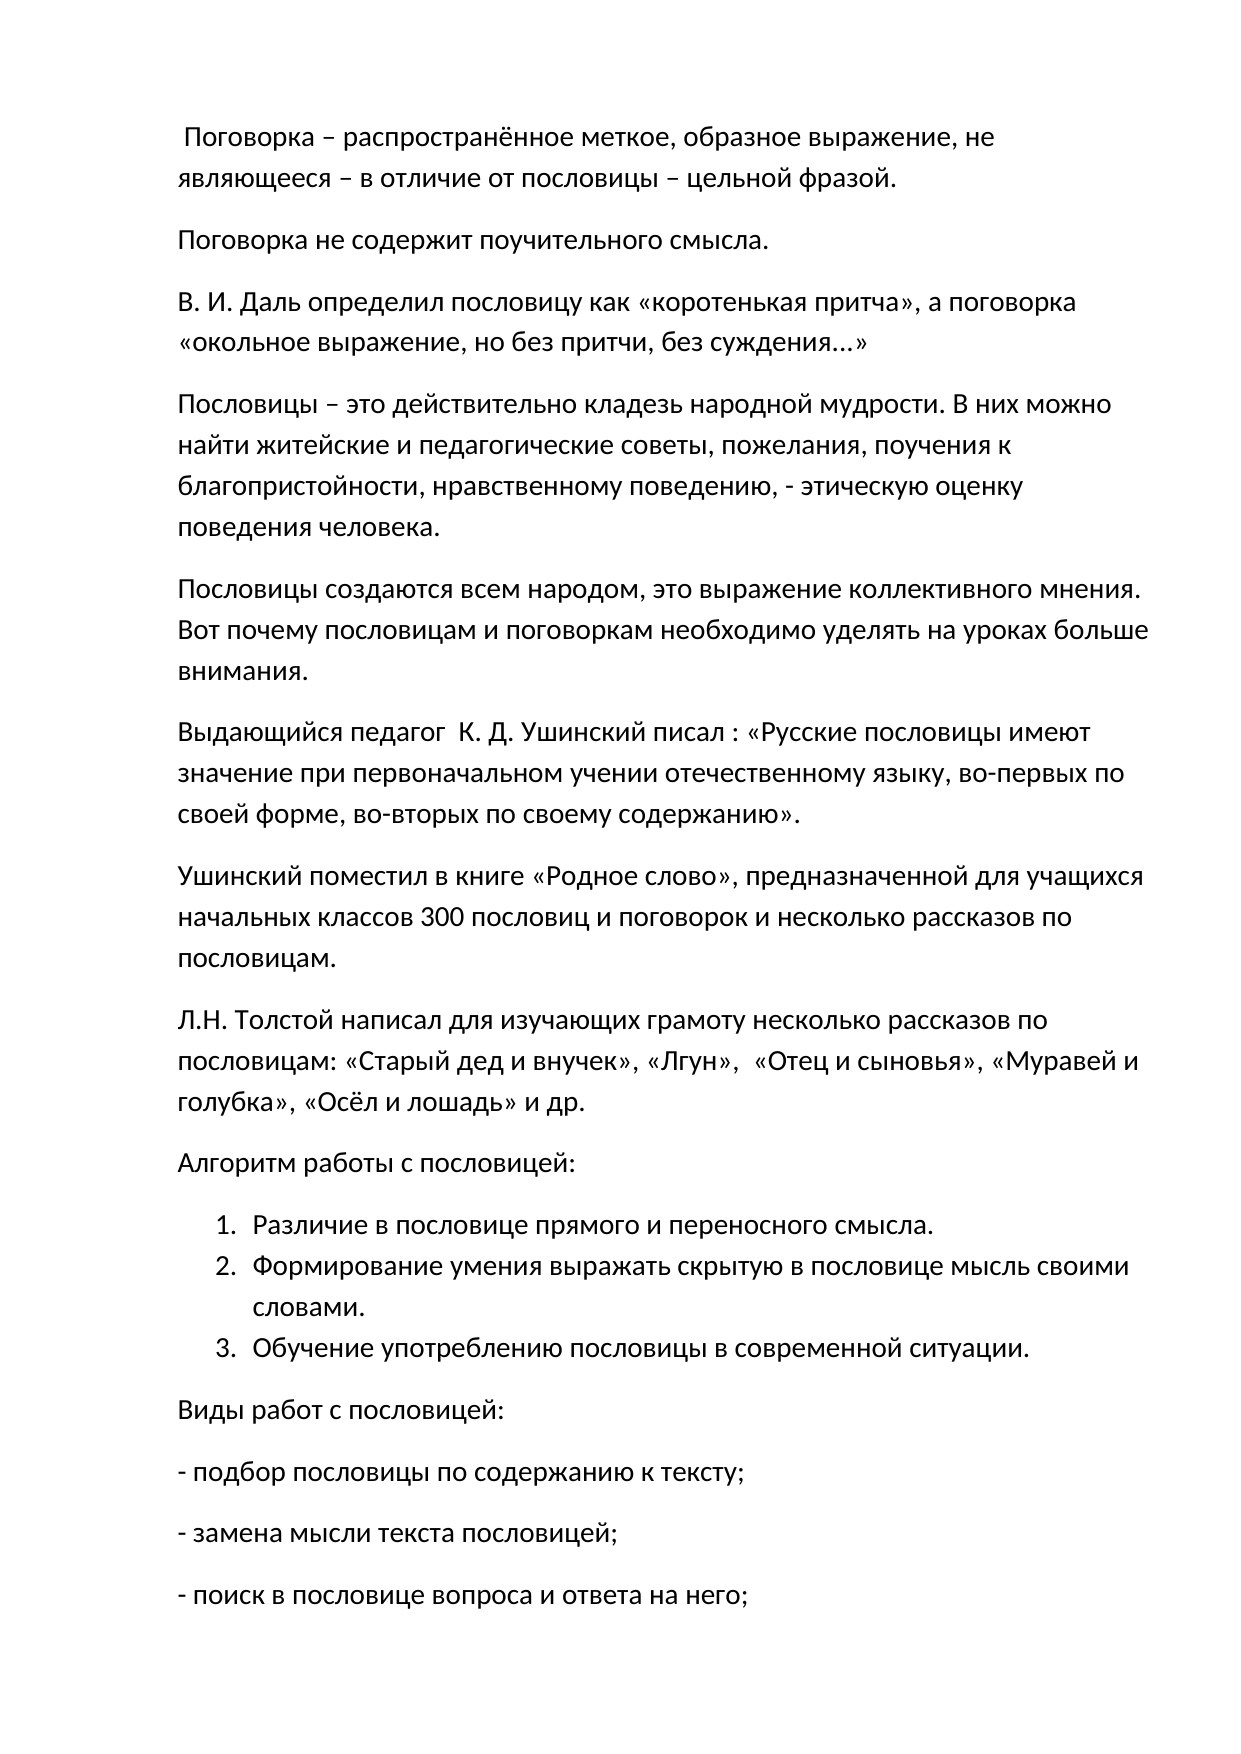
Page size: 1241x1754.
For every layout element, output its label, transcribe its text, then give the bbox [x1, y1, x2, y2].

text Ушинский поместил в книге «Родное слово», предназначенной для учащихся начальных классов 300 пословиц и поговорок и несколько рассказов по пословицам. [177, 857, 1152, 975]
text Пословицы – это действительно кладезь народной мудрости. В них можно найти житейские и педагогические советы, пожелания, поучения к благопристойности, нравственному поведению, - этическую оценку поведения человека. [177, 385, 1152, 544]
text Поговорка не содержит поучительного смысла. [177, 221, 1152, 256]
text - замена мысли текста пословицей; [177, 1514, 1152, 1550]
text В. И. Даль определил пословицу как «коротенькая притча», а поговорка «окольное выражение, но без притчи, без суждения...» [177, 283, 1152, 359]
list Обучение употреблению пословицы в современной ситуации. [215, 1329, 1152, 1365]
text - подбор пословицы по содержанию к тексту; [177, 1453, 1152, 1488]
text Выдающийся педагог К. Д. Ушинский писал : «Русские пословицы имеют значение при первоначальном учении отечественному языку, во-первых по своей форме, во-вторых по своему содержанию». [177, 713, 1152, 831]
text Пословицы создаются всем народом, это выражение коллективного мнения. Вот почему пословицам и поговоркам необходимо уделять на уроках больше внимания. [177, 570, 1152, 687]
list Различие в пословице прямого и переносного смысла. [215, 1206, 1152, 1242]
text - поиск в пословице вопроса и ответа на него; [177, 1576, 1152, 1612]
text Виды работ с пословицей: [177, 1391, 1152, 1426]
text Л.Н. Толстой написал для изучающих грамоту несколько рассказов по пословицам: «Старый дед и внучек», «Лгун», «Отец и сыновья», «Муравей и голубка», «Осёл и лошадь» и др. [177, 1001, 1152, 1118]
text Поговорка – распространённое меткое, образное выражение, не являющееся – в отличие от пословицы – цельной фразой. [177, 118, 1152, 195]
list Формирование умения выражать скрытую в пословице мысль своими словами. [215, 1247, 1152, 1324]
text Алгоритм работы с пословицей: [177, 1144, 1152, 1180]
